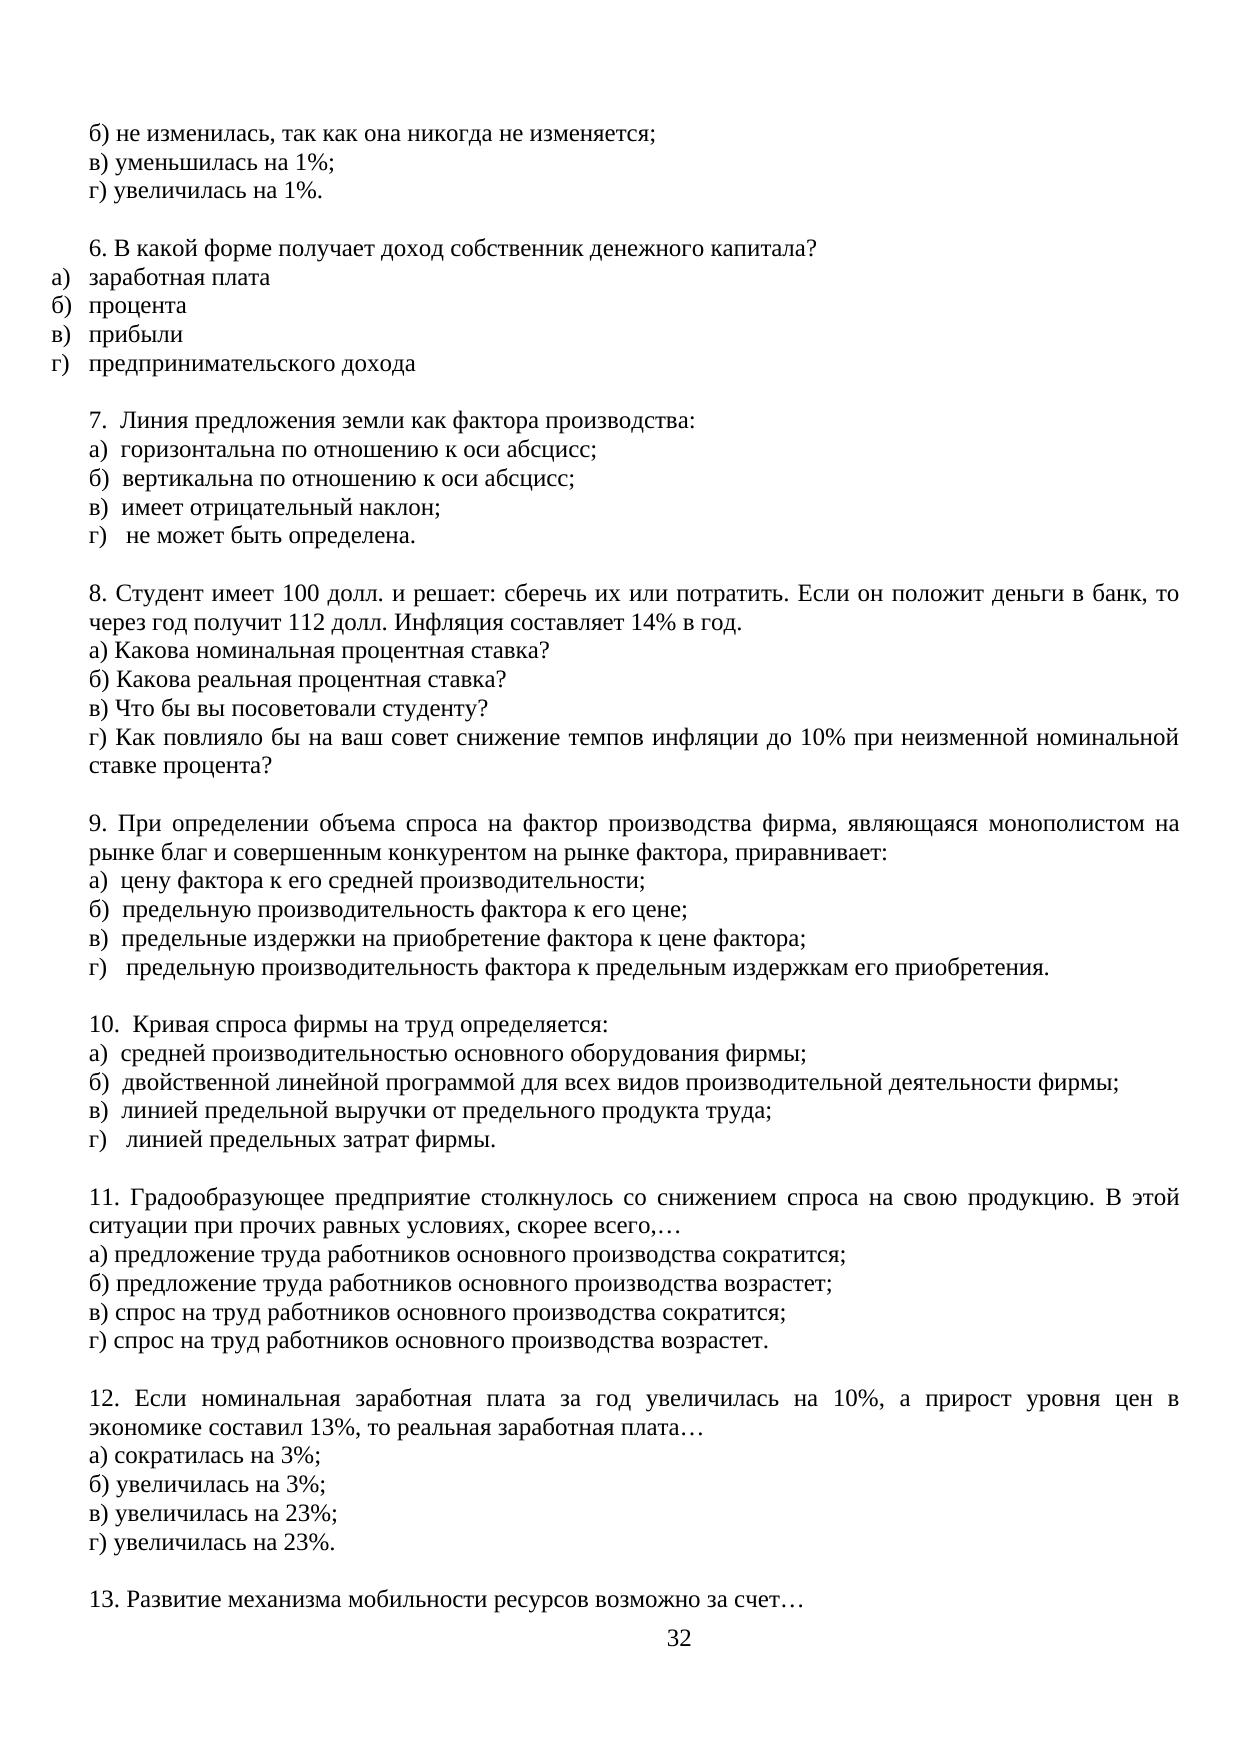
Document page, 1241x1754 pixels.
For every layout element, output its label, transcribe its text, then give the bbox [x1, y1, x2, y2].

list заработная плата [51, 262, 1181, 291]
text 7. Линия предложения земли как фактора производства: [88, 406, 1181, 434]
text а) Какова номинальная процентная ставка? [88, 636, 1181, 664]
text г) спрос на труд работников основного производства возрастет. [88, 1326, 1181, 1354]
text в) предельные издержки на приобретение фактора к цене фактора; [88, 923, 1181, 952]
text г) не может быть определена. [88, 521, 1181, 549]
text г) увеличилась на 1%. [88, 176, 1181, 204]
text а) цену фактора к его средней производительности; [88, 866, 1181, 894]
text в) уменьшилась на 1%; [88, 147, 1181, 176]
text б) увеличилась на 3%; [88, 1469, 1181, 1498]
text б) не изменилась, так как она никогда не изменяется; [88, 118, 1181, 147]
text б) предельную производительность фактора к его цене; [88, 894, 1181, 923]
text 10. Кривая спроса фирмы на труд определяется: [88, 1009, 1181, 1038]
text г) предельную производительность фактора к предельным издержкам его приобретения. [88, 952, 1181, 981]
text в) увеличилась на 23%; [88, 1498, 1181, 1527]
text г) увеличилась на 23%. [88, 1527, 1181, 1556]
text а) предложение труда работников основного производства сократится; [88, 1239, 1181, 1268]
text б) Какова реальная процентная ставка? [88, 664, 1181, 693]
text а) горизонтальна по отношению к оси абсцисс; [88, 434, 1181, 463]
text 6. В какой форме получает доход собственник денежного капитала? [88, 233, 1181, 262]
text б) предложение труда работников основного производства возрастет; [88, 1268, 1181, 1297]
text 11. Градообразующее предприятие столкнулось со снижением спроса на свою продукцию. В этой ситуации при прочих равных условиях, скорее всего,… [88, 1182, 1181, 1239]
list предпринимательского дохода [51, 348, 1181, 377]
text а) средней производительностью основного оборудования фирмы; [88, 1038, 1181, 1067]
text в) линией предельной выручки от предельного продукта труда; [88, 1096, 1181, 1124]
text в) Что бы вы посоветовали студенту? [88, 693, 1181, 722]
text 13. Развитие механизма мобильности ресурсов возможно за счет… [88, 1584, 1181, 1613]
text а) сократилась на 3%; [88, 1441, 1181, 1469]
text г) линией предельных затрат фирмы. [88, 1124, 1181, 1153]
text г) Как повлияло бы на ваш совет снижение темпов инфляции до 10% при неизменной номинальной ставке процента? [88, 722, 1181, 779]
text б) вертикальна по отношению к оси абсцисс; [88, 463, 1181, 492]
list процента [51, 291, 1181, 319]
text 12. Если номинальная заработная плата за год увеличилась на 10%, а прирост уровня цен в экономике составил 13%, то реальная заработная плата… [88, 1383, 1181, 1441]
text б) двойственной линейной программой для всех видов производительной деятельности фирмы; [88, 1067, 1181, 1096]
text 9. При определении объема спроса на фактор производства фирма, являющаяся монополистом на рынке благ и совершенным конкурентом на рынке фактора, приравнивает: [88, 808, 1181, 866]
text в) спрос на труд работников основного производства сократится; [88, 1297, 1181, 1326]
text 8. Студент имеет 100 долл. и решает: сберечь их или потратить. Если он положит деньги в банк, то через год получит 112 долл. Инфляция составляет 14% в год. [88, 578, 1181, 636]
text в) имеет отрицательный наклон; [88, 492, 1181, 521]
list прибыли [51, 319, 1181, 348]
